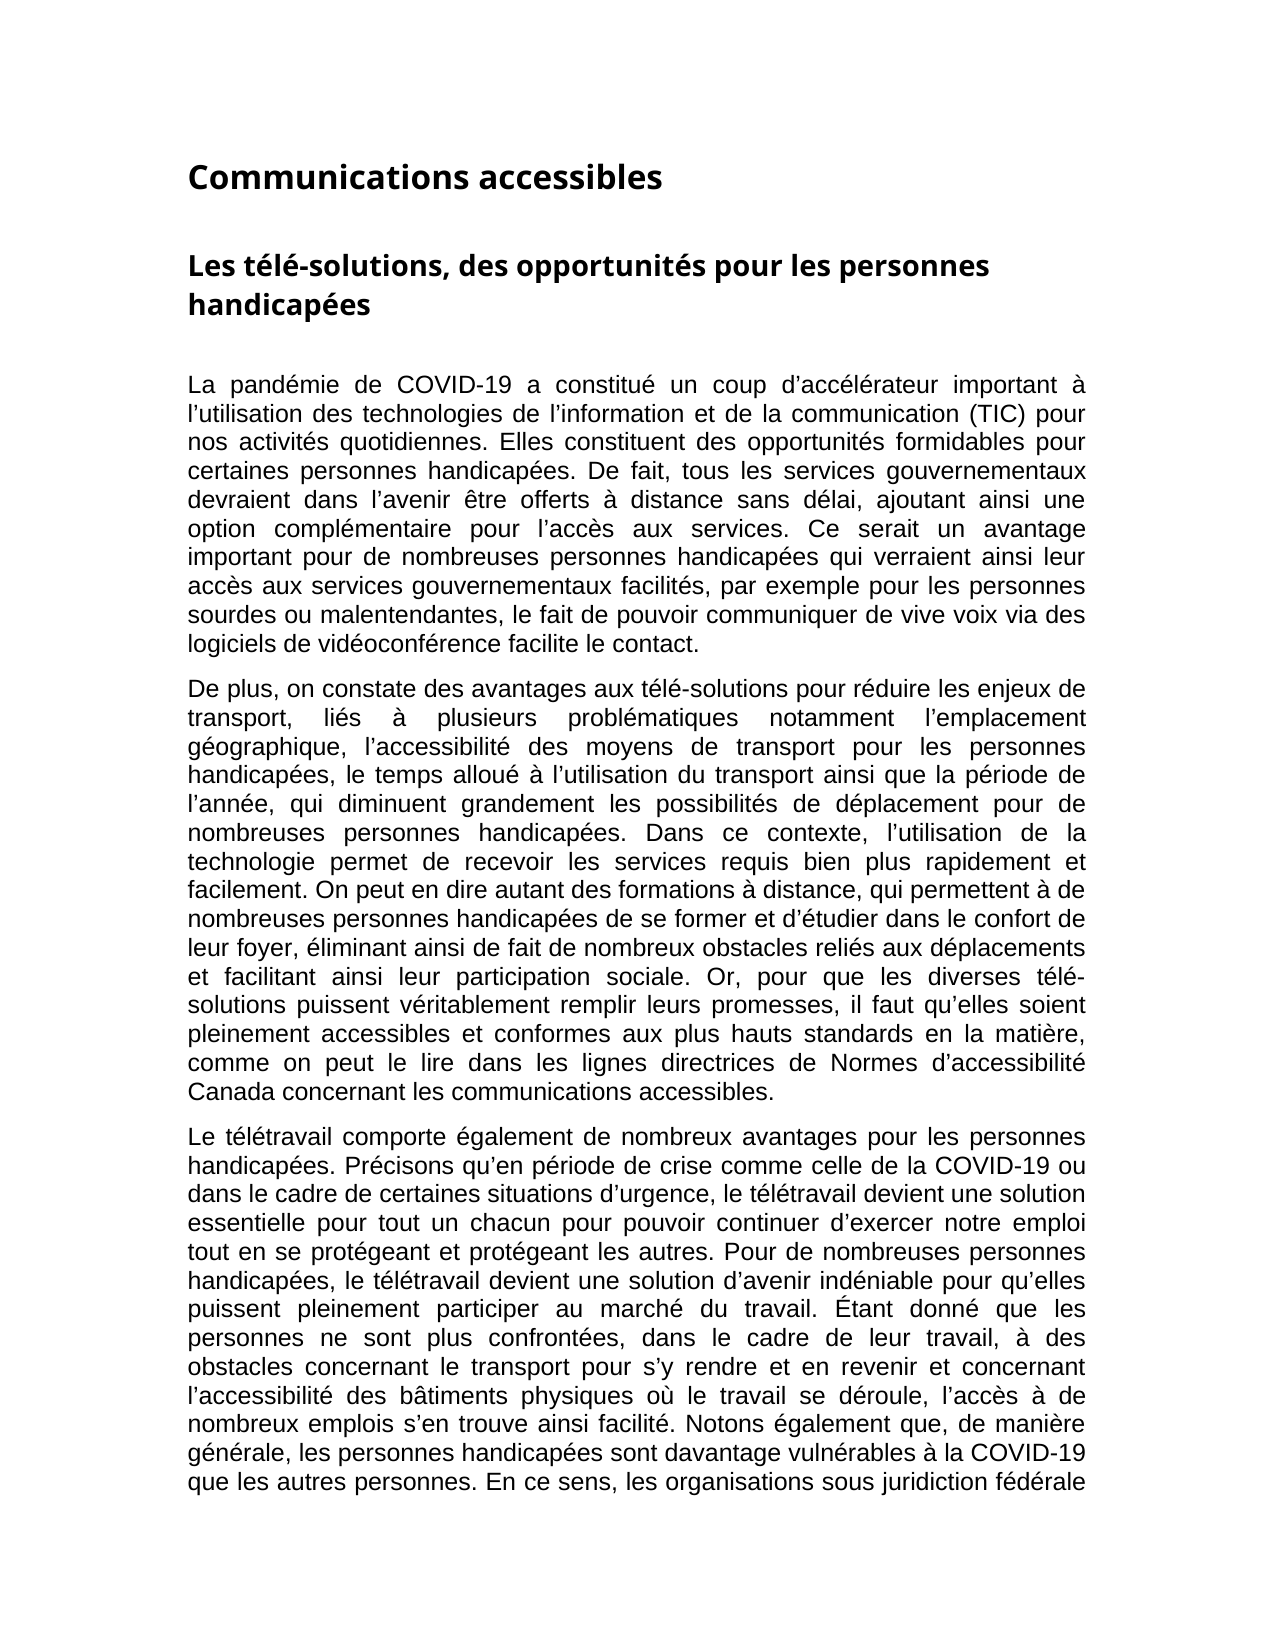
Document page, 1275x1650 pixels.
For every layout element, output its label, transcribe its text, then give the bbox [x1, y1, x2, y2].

text De plus, on constate des avantages aux télé-solutions pour réduire les enjeux de transport, liés à plusieurs problématiques notamment l’emplacement géographique, l’accessibilité des moyens de transport pour les personnes handicapées, le temps alloué à l’utilisation du transport ainsi que la période de l’année, qui diminuent grandement les possibilités de déplacement pour de nombreuses personnes handicapées. Dans ce contexte, l’utilisation de la technologie permet de recevoir les services requis bien plus rapidement et facilement. On peut en dire autant des formations à distance, qui permettent à de nombreuses personnes handicapées de se former et d’étudier dans le confort de leur foyer, éliminant ainsi de fait de nombreux obstacles reliés aux déplacements et facilitant ainsi leur participation sociale. Or, pour que les diverses télé-solutions puissent véritablement remplir leurs promesses, il faut qu’elles soient pleinement accessibles et conformes aux plus hauts standards en la matière, comme on peut le lire dans les lignes directrices de Normes d’accessibilité Canada concernant les communications accessibles. [187, 674, 1087, 1105]
subtitle Communications accessibles [187, 154, 1087, 199]
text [187, 1122, 1087, 1496]
text La pandémie de COVID-19 a constitué un coup d’accélérateur important à l’utilisation des technologies de l’information et de la communication (TIC) pour nos activités quotidiennes. Elles constituent des opportunités formidables pour certaines personnes handicapées. De fait, tous les services gouvernementaux devraient dans l’avenir être offerts à distance sans délai, ajoutant ainsi une option complémentaire pour l’accès aux services. Ce serait un avantage important pour de nombreuses personnes handicapées qui verraient ainsi leur accès aux services gouvernementaux facilités, par exemple pour les personnes sourdes ou malentendantes, le fait de pouvoir communiquer de vive voix via des logiciels de vidéoconférence facilite le contact. [187, 370, 1087, 657]
subtitle Les télé-solutions, des opportunités pour les personnes handicapées [187, 245, 1087, 324]
